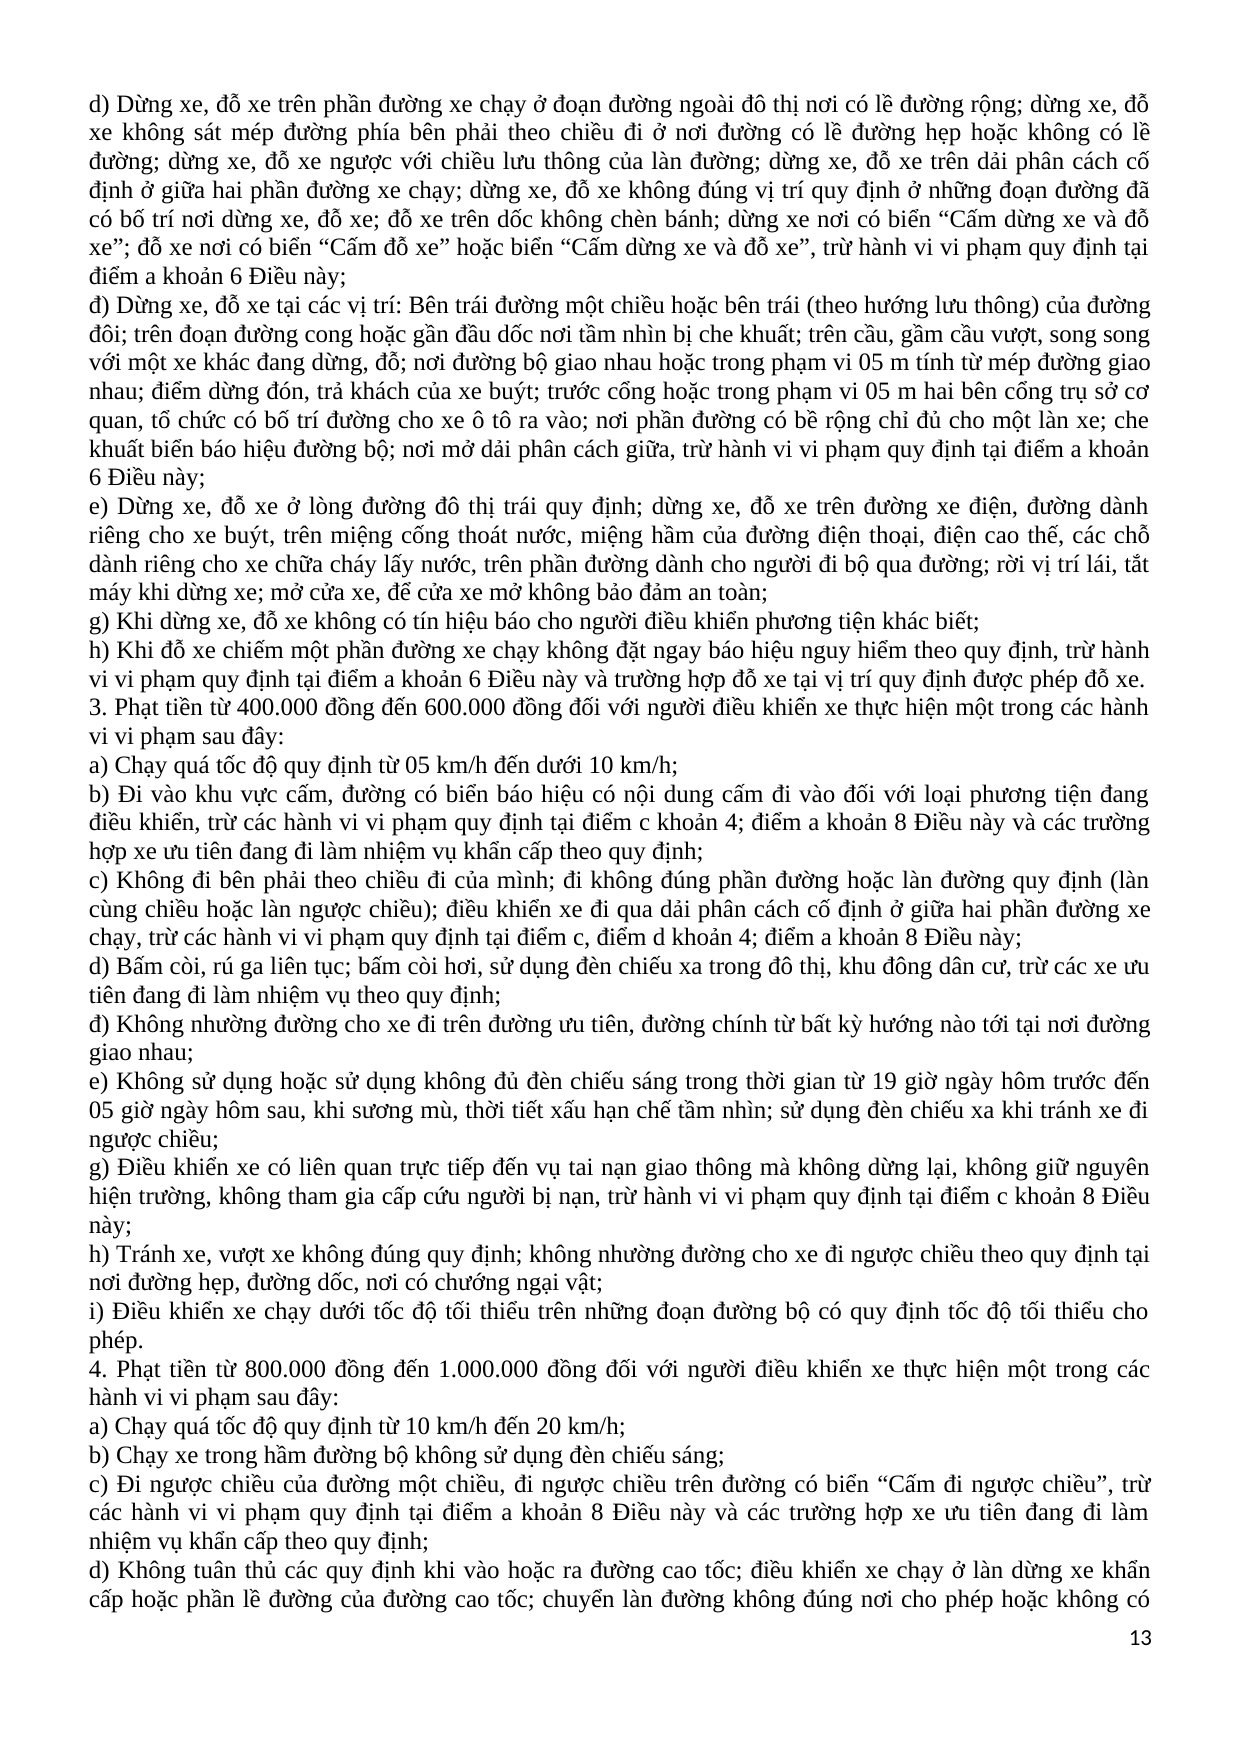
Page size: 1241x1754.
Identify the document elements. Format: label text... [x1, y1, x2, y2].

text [89, 1555, 1152, 1612]
text h) Khi đỗ xe chiếm một phần đường xe chạy không đặt ngay báo hiệu nguy hiểm theo quy định, trừ hành vi vi phạm quy định tại điểm a khoản 6 Điều này và trường hợp đỗ xe tại vị trí quy định được phép đỗ xe. [89, 635, 1152, 692]
text a) Chạy quá tốc độ quy định từ 05 km/h đến dưới 10 km/h; [89, 750, 1152, 779]
text 3. Phạt tiền từ 400.000 đồng đến 600.000 đồng đối với người điều khiển xe thực hiện một trong các hành vi vi phạm sau đây: [89, 692, 1152, 750]
text a) Chạy quá tốc độ quy định từ 10 km/h đến 20 km/h; [89, 1411, 1152, 1440]
text c) Không đi bên phải theo chiều đi của mình; đi không đúng phần đường hoặc làn đường quy định (làn cùng chiều hoặc làn ngược chiều); điều khiển xe đi qua dải phân cách cố định ở giữa hai phần đường xe chạy, trừ các hành vi vi phạm quy định tại điểm c, điểm d khoản 4; điểm a khoản 8 Điều này; [89, 865, 1152, 951]
text d) Bấm còi, rú ga liên tục; bấm còi hơi, sử dụng đèn chiếu xa trong đô thị, khu đông dân cư, trừ các xe ưu tiên đang đi làm nhiệm vụ theo quy định; [89, 951, 1152, 1009]
text g) Khi dừng xe, đỗ xe không có tín hiệu báo cho người điều khiển phương tiện khác biết; [89, 606, 1152, 635]
text e) Dừng xe, đỗ xe ở lòng đường đô thị trái quy định; dừng xe, đỗ xe trên đường xe điện, đường dành riêng cho xe buýt, trên miệng cống thoát nước, miệng hầm của đường điện thoại, điện cao thế, các chỗ dành riêng cho xe chữa cháy lấy nước, trên phần đường dành cho người đi bộ qua đường; rời vị trí lái, tắt máy khi dừng xe; mở cửa xe, để cửa xe mở không bảo đảm an toàn; [89, 491, 1152, 606]
text d) Dừng xe, đỗ xe trên phần đường xe chạy ở đoạn đường ngoài đô thị nơi có lề đường rộng; dừng xe, đỗ xe không sát mép đường phía bên phải theo chiều đi ở nơi đường có lề đường hẹp hoặc không có lề đường; dừng xe, đỗ xe ngược với chiều lưu thông của làn đường; dừng xe, đỗ xe trên dải phân cách cố định ở giữa hai phần đường xe chạy; dừng xe, đỗ xe không đúng vị trí quy định ở những đoạn đường đã có bố trí nơi dừng xe, đỗ xe; đỗ xe trên dốc không chèn bánh; dừng xe nơi có biển “Cấm dừng xe và đỗ xe”; đỗ xe nơi có biển “Cấm đỗ xe” hoặc biển “Cấm dừng xe và đỗ xe”, trừ hành vi vi phạm quy định tại điểm a khoản 6 Điều này; [89, 89, 1152, 290]
text g) Điều khiển xe có liên quan trực tiếp đến vụ tai nạn giao thông mà không dừng lại, không giữ nguyên hiện trường, không tham gia cấp cứu người bị nạn, trừ hành vi vi phạm quy định tại điểm c khoản 8 Điều này; [89, 1152, 1152, 1239]
text b) Chạy xe trong hầm đường bộ không sử dụng đèn chiếu sáng; [89, 1440, 1152, 1469]
text c) Đi ngược chiều của đường một chiều, đi ngược chiều trên đường có biển “Cấm đi ngược chiều”, trừ các hành vi vi phạm quy định tại điểm a khoản 8 Điều này và các trường hợp xe ưu tiên đang đi làm nhiệm vụ khẩn cấp theo quy định; [89, 1469, 1152, 1555]
text i) Điều khiển xe chạy dưới tốc độ tối thiểu trên những đoạn đường bộ có quy định tốc độ tối thiểu cho phép. [89, 1296, 1152, 1354]
text 4. Phạt tiền từ 800.000 đồng đến 1.000.000 đồng đối với người điều khiển xe thực hiện một trong các hành vi vi phạm sau đây: [89, 1354, 1152, 1411]
text đ) Không nhường đường cho xe đi trên đường ưu tiên, đường chính từ bất kỳ hướng nào tới tại nơi đường giao nhau; [89, 1009, 1152, 1066]
text h) Tránh xe, vượt xe không đúng quy định; không nhường đường cho xe đi ngược chiều theo quy định tại nơi đường hẹp, đường dốc, nơi có chướng ngại vật; [89, 1239, 1152, 1296]
text b) Đi vào khu vực cấm, đường có biển báo hiệu có nội dung cấm đi vào đối với loại phương tiện đang điều khiển, trừ các hành vi vi phạm quy định tại điểm c khoản 4; điểm a khoản 8 Điều này và các trường hợp xe ưu tiên đang đi làm nhiệm vụ khẩn cấp theo quy định; [89, 779, 1152, 865]
text e) Không sử dụng hoặc sử dụng không đủ đèn chiếu sáng trong thời gian từ 19 giờ ngày hôm trước đến 05 giờ ngày hôm sau, khi sương mù, thời tiết xấu hạn chế tầm nhìn; sử dụng đèn chiếu xa khi tránh xe đi ngược chiều; [89, 1066, 1152, 1152]
text đ) Dừng xe, đỗ xe tại các vị trí: Bên trái đường một chiều hoặc bên trái (theo hướng lưu thông) của đường đôi; trên đoạn đường cong hoặc gần đầu dốc nơi tầm nhìn bị che khuất; trên cầu, gầm cầu vượt, song song với một xe khác đang dừng, đỗ; nơi đường bộ giao nhau hoặc trong phạm vi 05 m tính từ mép đường giao nhau; điểm dừng đón, trả khách của xe buýt; trước cổng hoặc trong phạm vi 05 m hai bên cổng trụ sở cơ quan, tổ chức có bố trí đường cho xe ô tô ra vào; nơi phần đường có bề rộng chỉ đủ cho một làn xe; che khuất biển báo hiệu đường bộ; nơi mở dải phân cách giữa, trừ hành vi vi phạm quy định tại điểm a khoản 6 Điều này; [89, 290, 1152, 491]
